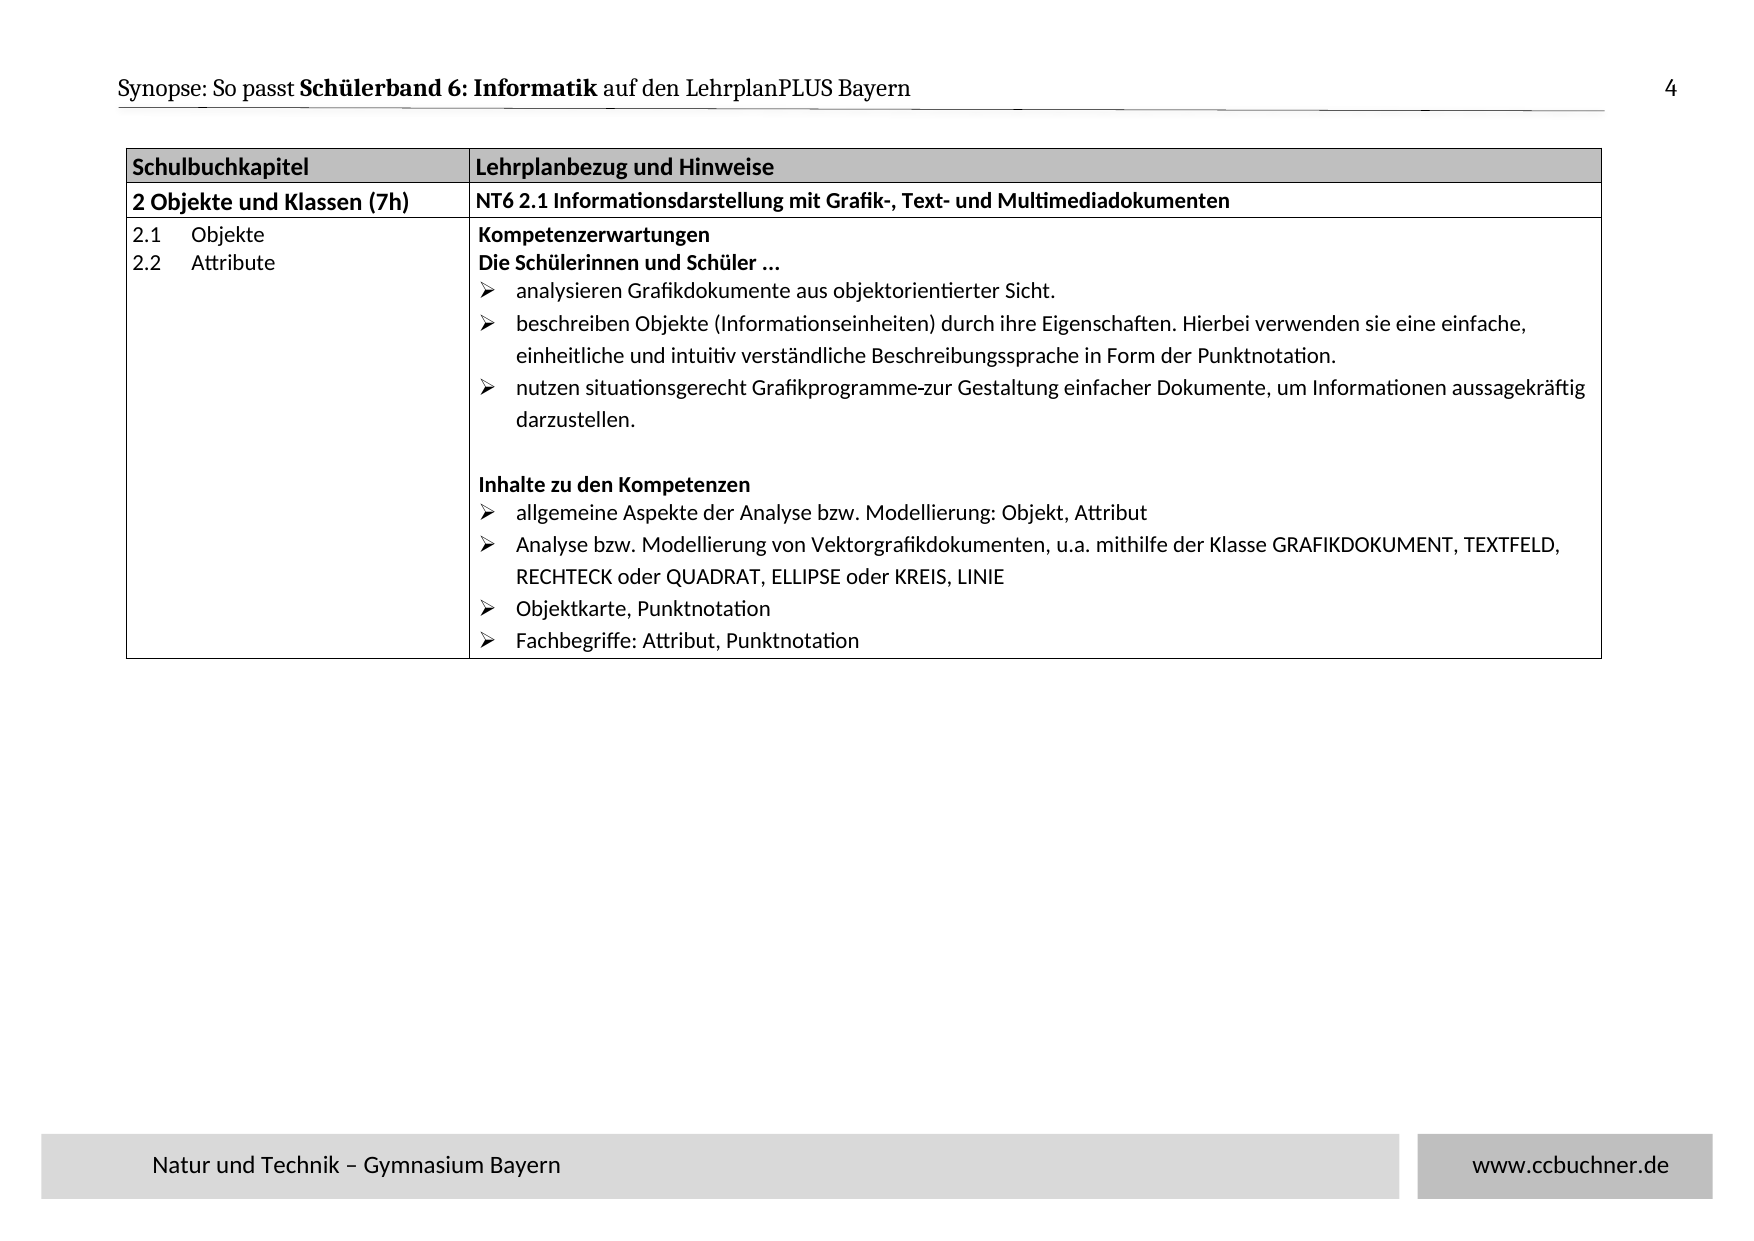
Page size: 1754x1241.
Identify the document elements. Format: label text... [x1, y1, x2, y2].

table_cell 2 Objekte und Klassen (7h) [127, 183, 469, 217]
table_cell 2.1 Objekte 2.2 Attribute [127, 218, 469, 658]
table_header Lehrplanbezug und Hinweise [470, 149, 1601, 182]
table_cell NT6 2.1 Informationsdarstellung mit Grafik-, Text- und Multimediadokumenten [470, 183, 1601, 217]
table_header Schulbuchkapitel [127, 149, 469, 182]
table_cell Kompetenzerwartungen Die Schülerinnen und Schüler ... analysieren Grafikdokumente aus objektorientierter Sicht. beschreiben Objekte (Informationseinheiten) durch ihre Eigenschaften. Hierbei verwenden sie eine einfache, einheitliche und intuitiv verständliche Beschreibungssprache in Form der Punktnotation. nutzen situationsgerecht Grafikprogramme zur Gestaltung einfacher Dokumente, um Informationen aussagekräftig darzustellen. Inhalte zu den Kompetenzen allgemeine Aspekte der Analyse bzw. Modellierung: Objekt, Attribut Analyse bzw. Modellierung von Vektorgrafikdokumenten, u.a. mithilfe der Klasse GRAFIKDOKUMENT, TEXTFELD, RECHTECK oder QUADRAT, ELLIPSE oder KREIS, LINIE Objektkarte, Punktnotation Fachbegriffe: Attribut, Punktnotation [470, 218, 1601, 658]
